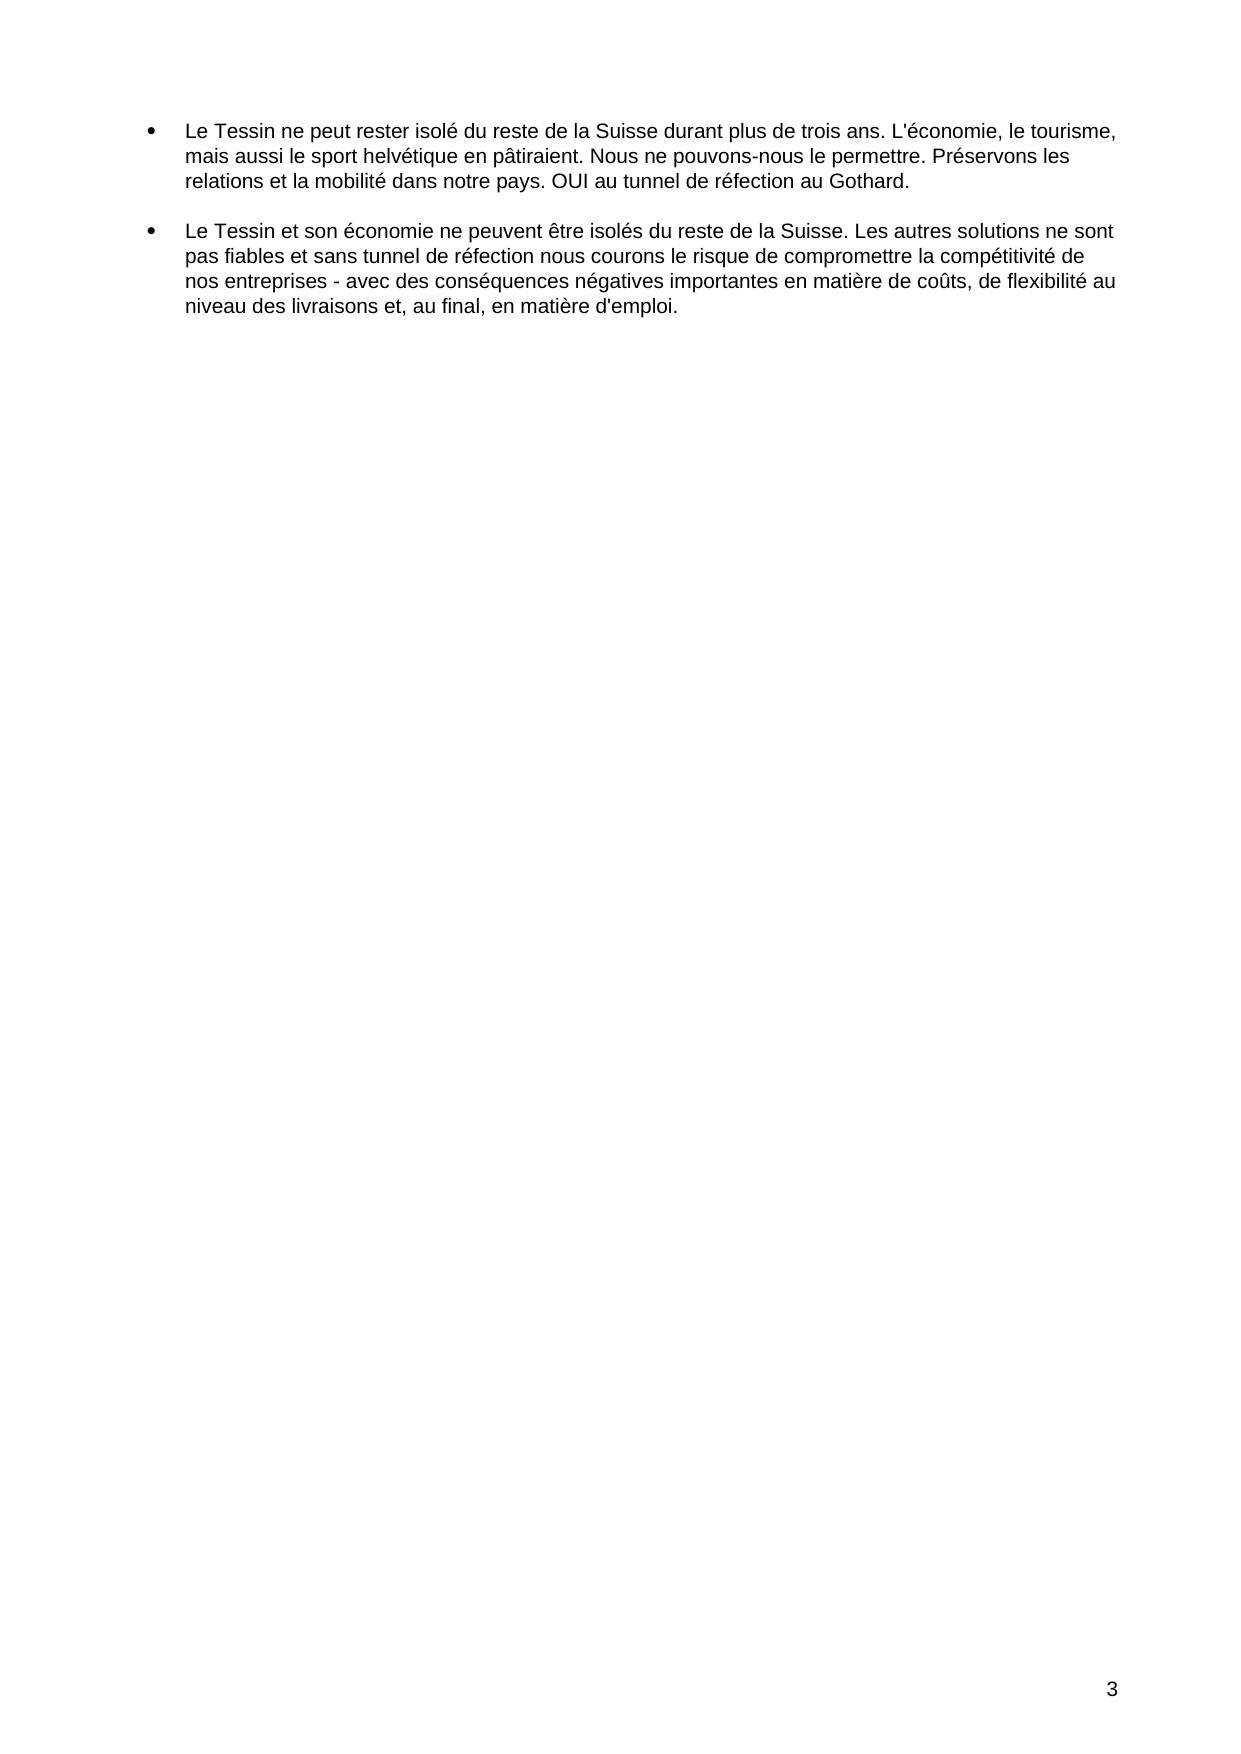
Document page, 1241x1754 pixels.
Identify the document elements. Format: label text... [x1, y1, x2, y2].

list Le Tessin et son économie ne peuvent être isolés du reste de la Suisse. Les autres solutions ne sont pas fiables et sans tunnel de réfection nous courons le risque de compromettre la compétitivité de nos entreprises - avec des conséquences négatives importantes en matière de coûts, de flexibilité au niveau des livraisons et, au final, en matière d'emploi. [148, 218, 1122, 318]
list Le Tessin ne peut rester isolé du reste de la Suisse durant plus de trois ans. L'économie, le tourisme, mais aussi le sport helvétique en pâtiraient. Nous ne pouvons-nous le permettre. Préservons les relations et la mobilité dans notre pays. OUI au tunnel de réfection au Gothard. [148, 118, 1122, 193]
